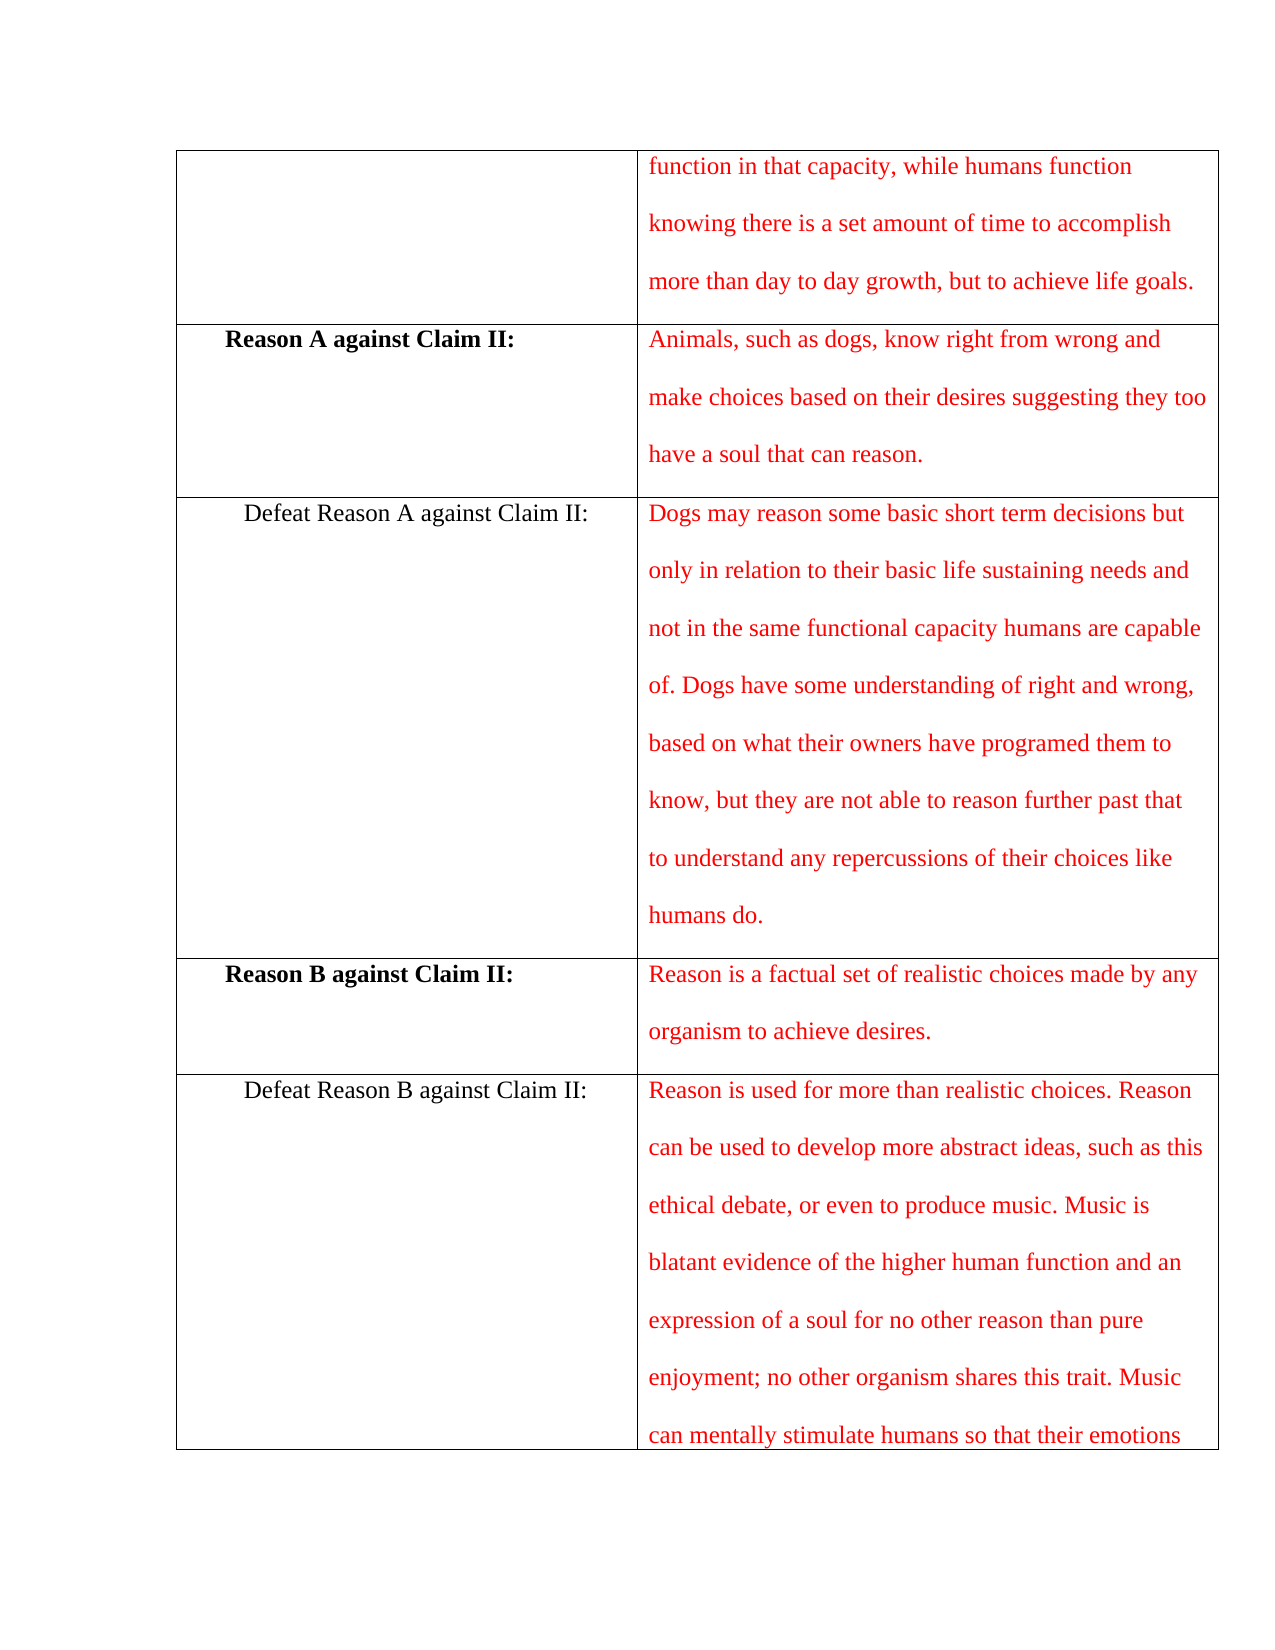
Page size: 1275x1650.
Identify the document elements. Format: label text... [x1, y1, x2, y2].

table_cell Defeat Reason A against Claim II: [177, 498, 637, 958]
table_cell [638, 1075, 1218, 1448]
table_cell Reason A against Claim II: [177, 325, 637, 497]
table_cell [177, 1075, 637, 1448]
table_cell Dogs may reason some basic short term decisions but only in relation to their basic life sustaining needs and not in the same functional capacity humans are capable of. Dogs have some understanding of right and wrong, based on what their owners have programed them to know, but they are not able to reason further past that to understand any repercussions of their choices like humans do. [638, 498, 1218, 958]
table_cell Animals, such as dogs, know right from wrong and make choices based on their desires suggesting they too have a soul that can reason. [638, 325, 1218, 497]
table_cell Reason is a factual set of realistic choices made by any organism to achieve desires. [638, 959, 1218, 1074]
table_cell Reason B against Claim II: [177, 959, 637, 1074]
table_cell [638, 151, 1218, 323]
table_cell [177, 151, 637, 323]
